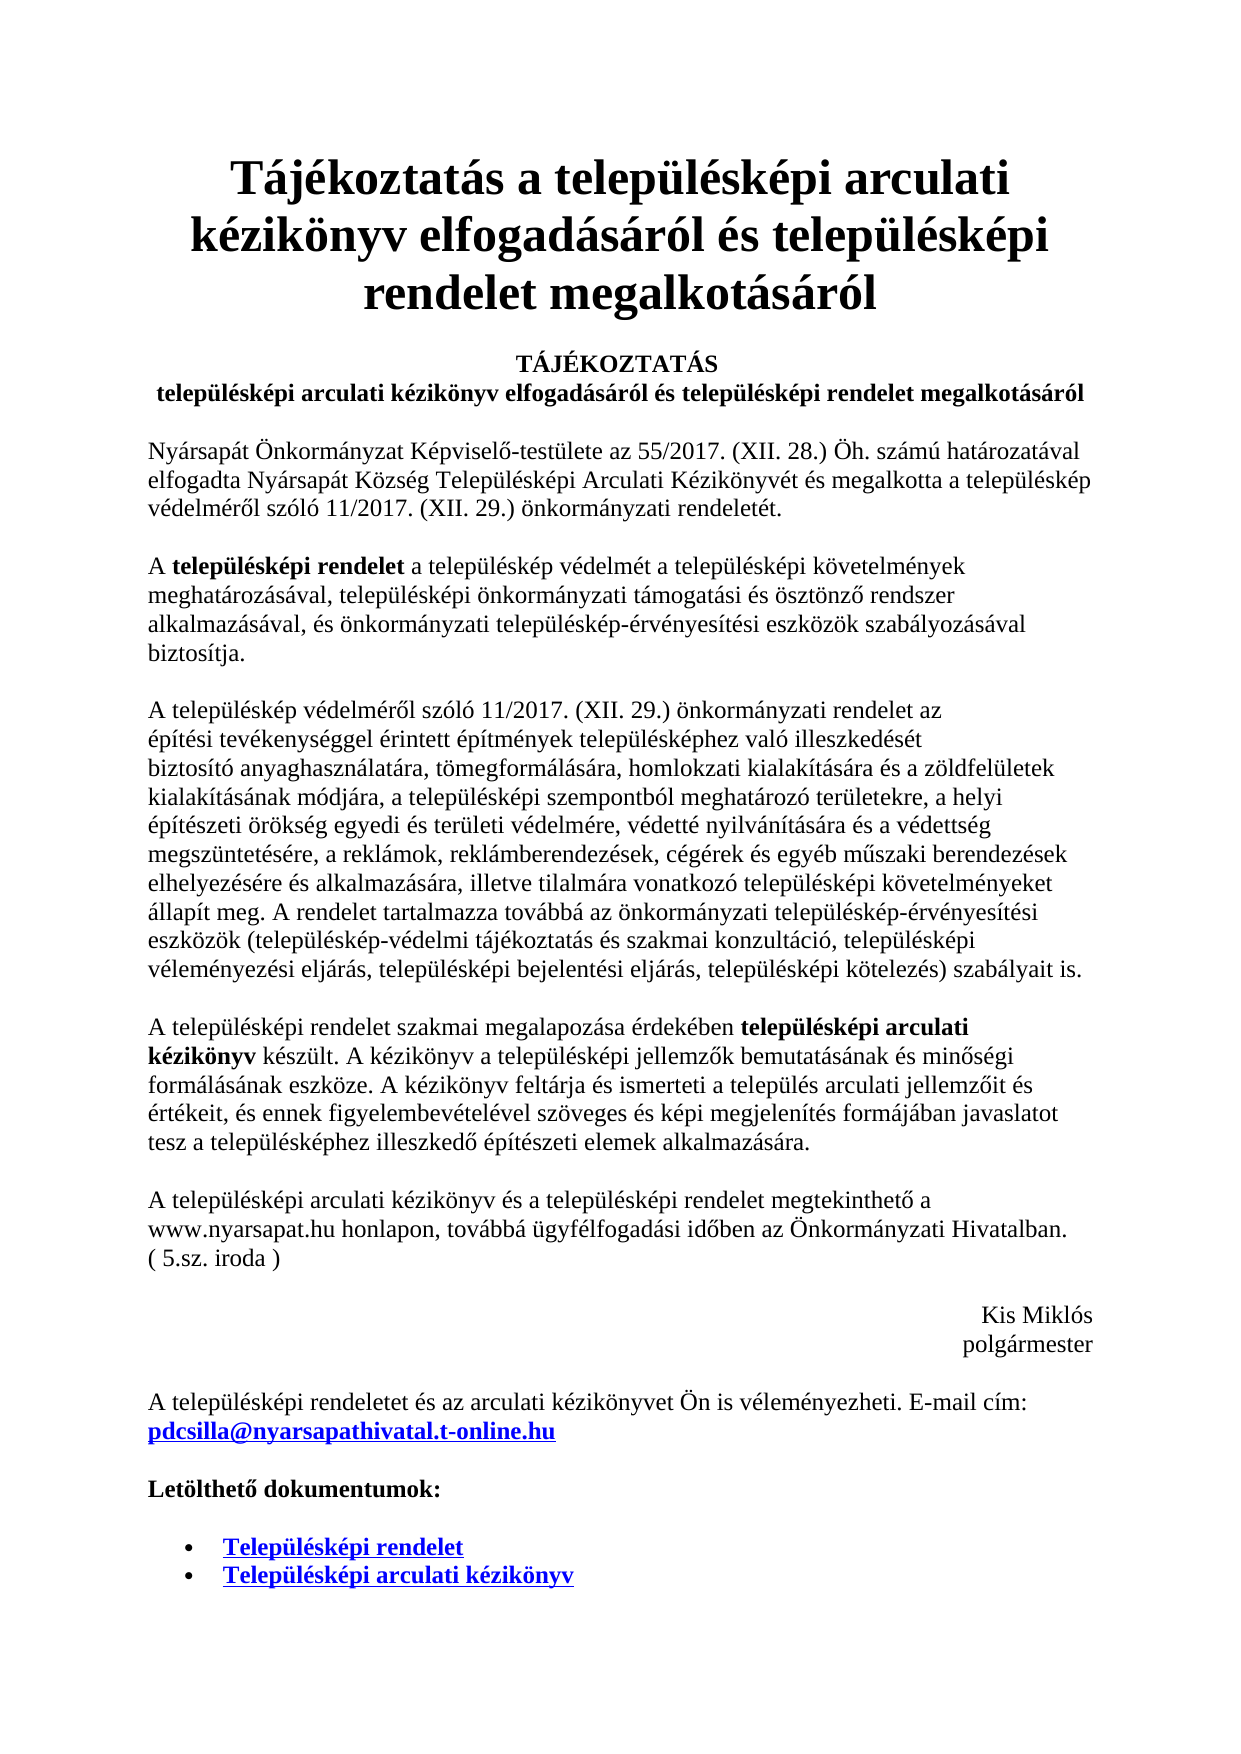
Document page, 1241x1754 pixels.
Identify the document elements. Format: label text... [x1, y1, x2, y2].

text TÁJÉKOZTATÁS településképi arculati kézikönyv elfogadásáról és településképi rendelet megalkotásáról [148, 349, 1093, 407]
list Településképi arculati kézikönyv [185, 1561, 1093, 1589]
list Településképi rendelet [185, 1532, 1093, 1561]
text Nyársapát Önkormányzat Képviselő-testülete az 55/2017. (XII. 28.) Öh. számú határozatával elfogadta Nyársapát Község Településképi Arculati Kézikönyvét és megalkotta a településkép védelméről szóló 11/2017. (XII. 29.) önkormányzati rendeletét. [148, 436, 1093, 522]
text A településképi rendeletet és az arculati kézikönyvet Ön is véleményezheti. E-mail cím: pdcsilla@nyarsapathivatal.t-online.hu [148, 1387, 1093, 1445]
text A településkép védelméről szóló 11/2017. (XII. 29.) önkormányzati rendelet az építési tevékenységgel érintett építmények településképhez való illeszkedését biztosító anyaghasználatára, tömegformálására, homlokzati kialakítására és a zöldfelületek kialakításának módjára, a településképi szempontból meghatározó területekre, a helyi építészeti örökség egyedi és területi védelmére, védetté nyilvánítására és a védettség megszüntetésére, a reklámok, reklámberendezések, cégérek és egyéb műszaki berendezések elhelyezésére és alkalmazására, illetve tilalmára vonatkozó településképi követelményeket állapít meg. A rendelet tartalmazza továbbá az önkormányzati településkép-érvényesítési eszközök (településkép-védelmi tájékoztatás és szakmai konzultáció, településképi véleményezési eljárás, településképi bejelentési eljárás, településképi kötelezés) szabályait is. [148, 696, 1093, 983]
text A településképi arculati kézikönyv és a településképi rendelet megtekinthető a www.nyarsapat.hu honlapon, továbbá ügyfélfogadási időben az Önkormányzati Hivatalban. ( 5.sz. iroda ) [148, 1185, 1093, 1271]
text A településképi rendelet a településkép védelmét a településképi követelmények meghatározásával, településképi önkormányzati támogatási és ösztönző rendszer alkalmazásával, és önkormányzati településkép-érvényesítési eszközök szabályozásával biztosítja. [148, 551, 1093, 666]
text Kis Miklós polgármester [148, 1301, 1093, 1358]
text Letölthető dokumentumok: [148, 1474, 1093, 1503]
text Tájékoztatás a településképi arculati kézikönyv elfogadásáról és településképi rendelet megalkotásáról [148, 148, 1093, 320]
text A településképi rendelet szakmai megalapozása érdekében településképi arculati kézikönyv készült. A kézikönyv a településképi jellemzők bemutatásának és minőségi formálásának eszköze. A kézikönyv feltárja és ismerteti a település arculati jellemzőit és értékeit, és ennek figyelembevételével szöveges és képi megjelenítés formájában javaslatot tesz a településképhez illeszkedő építészeti elemek alkalmazására. [148, 1012, 1093, 1156]
